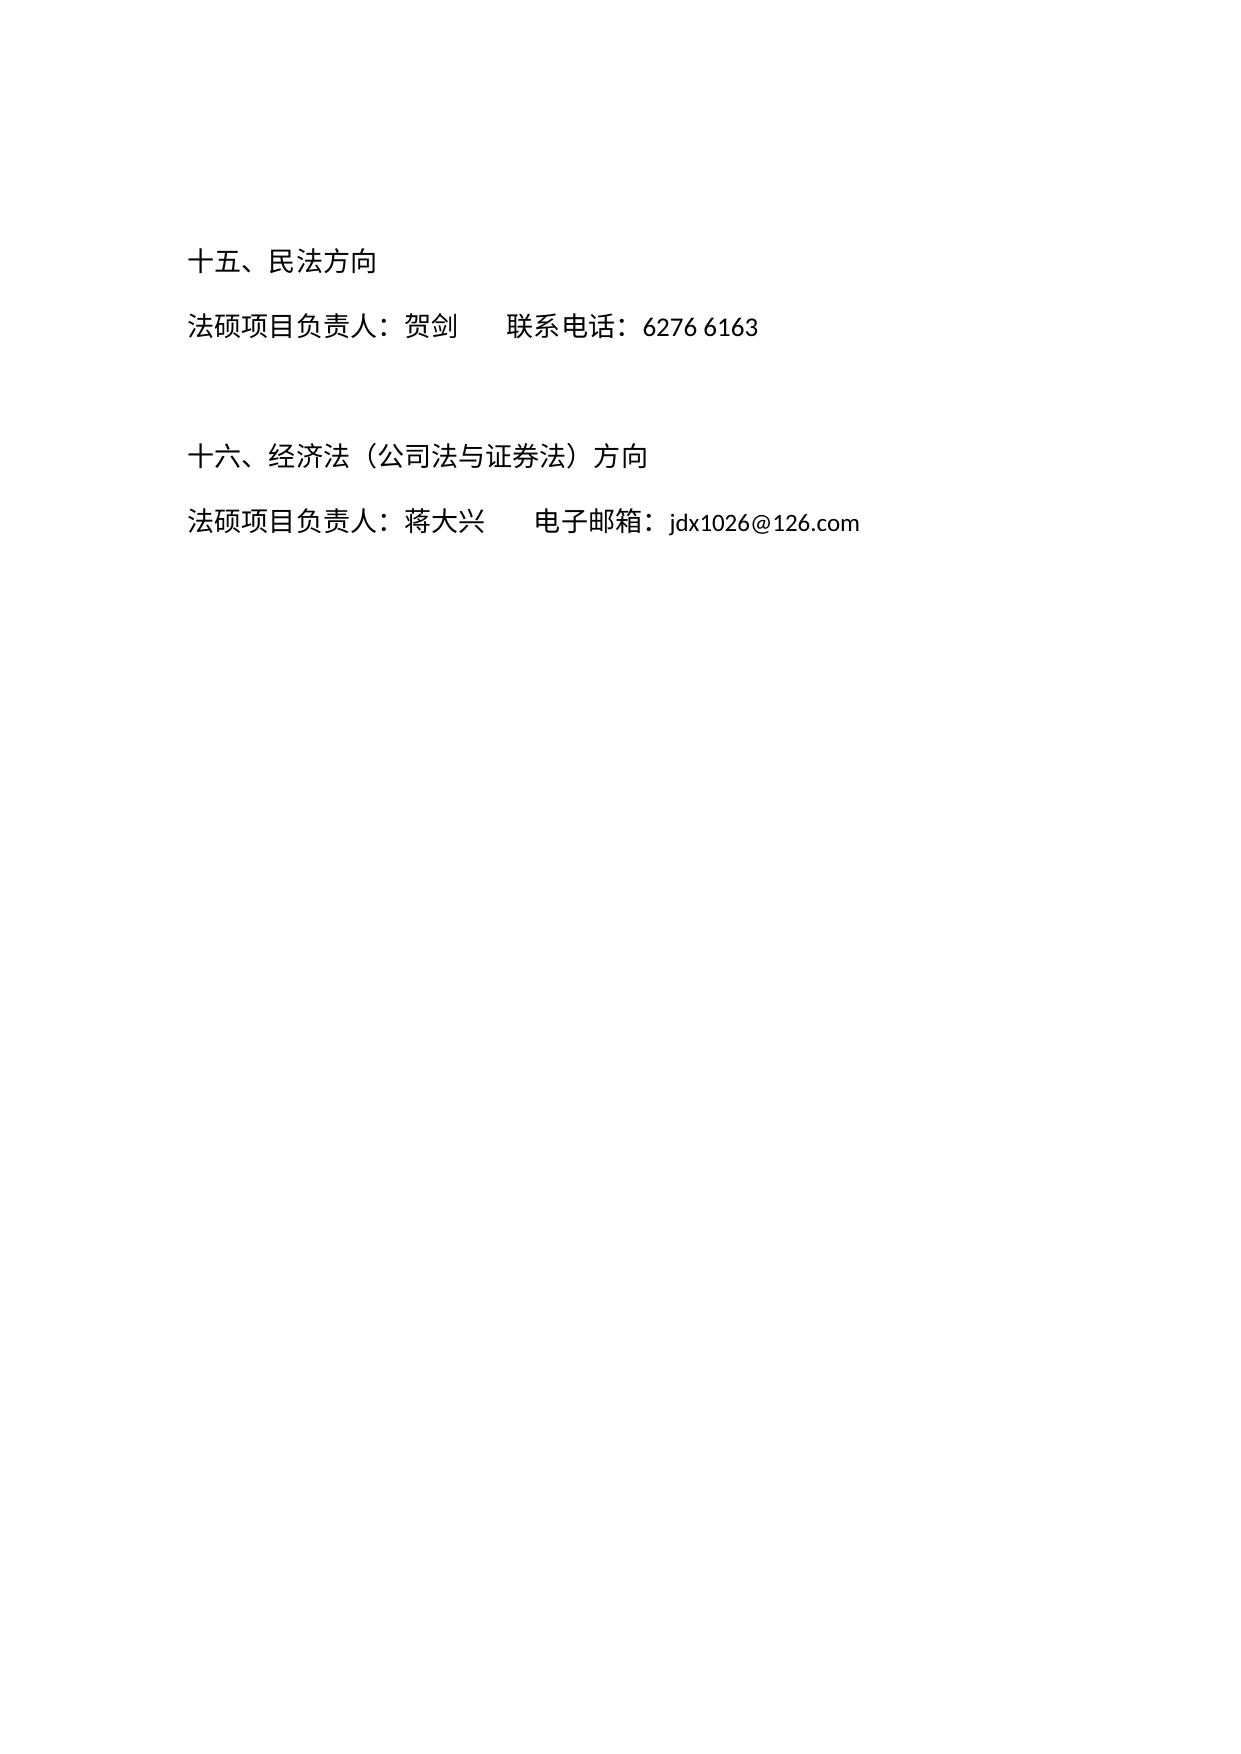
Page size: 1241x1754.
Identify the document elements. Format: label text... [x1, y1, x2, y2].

text 法硕项目负责人：贺剑 联系电话：6276 6163 [187, 292, 1053, 357]
text 十五、民法方向 [187, 227, 1053, 292]
text 法硕项目负责人：蒋大兴 电子邮箱：jdx1026@126.com [187, 487, 1053, 552]
text 十六、经济法（公司法与证券法）方向 [187, 422, 1053, 487]
